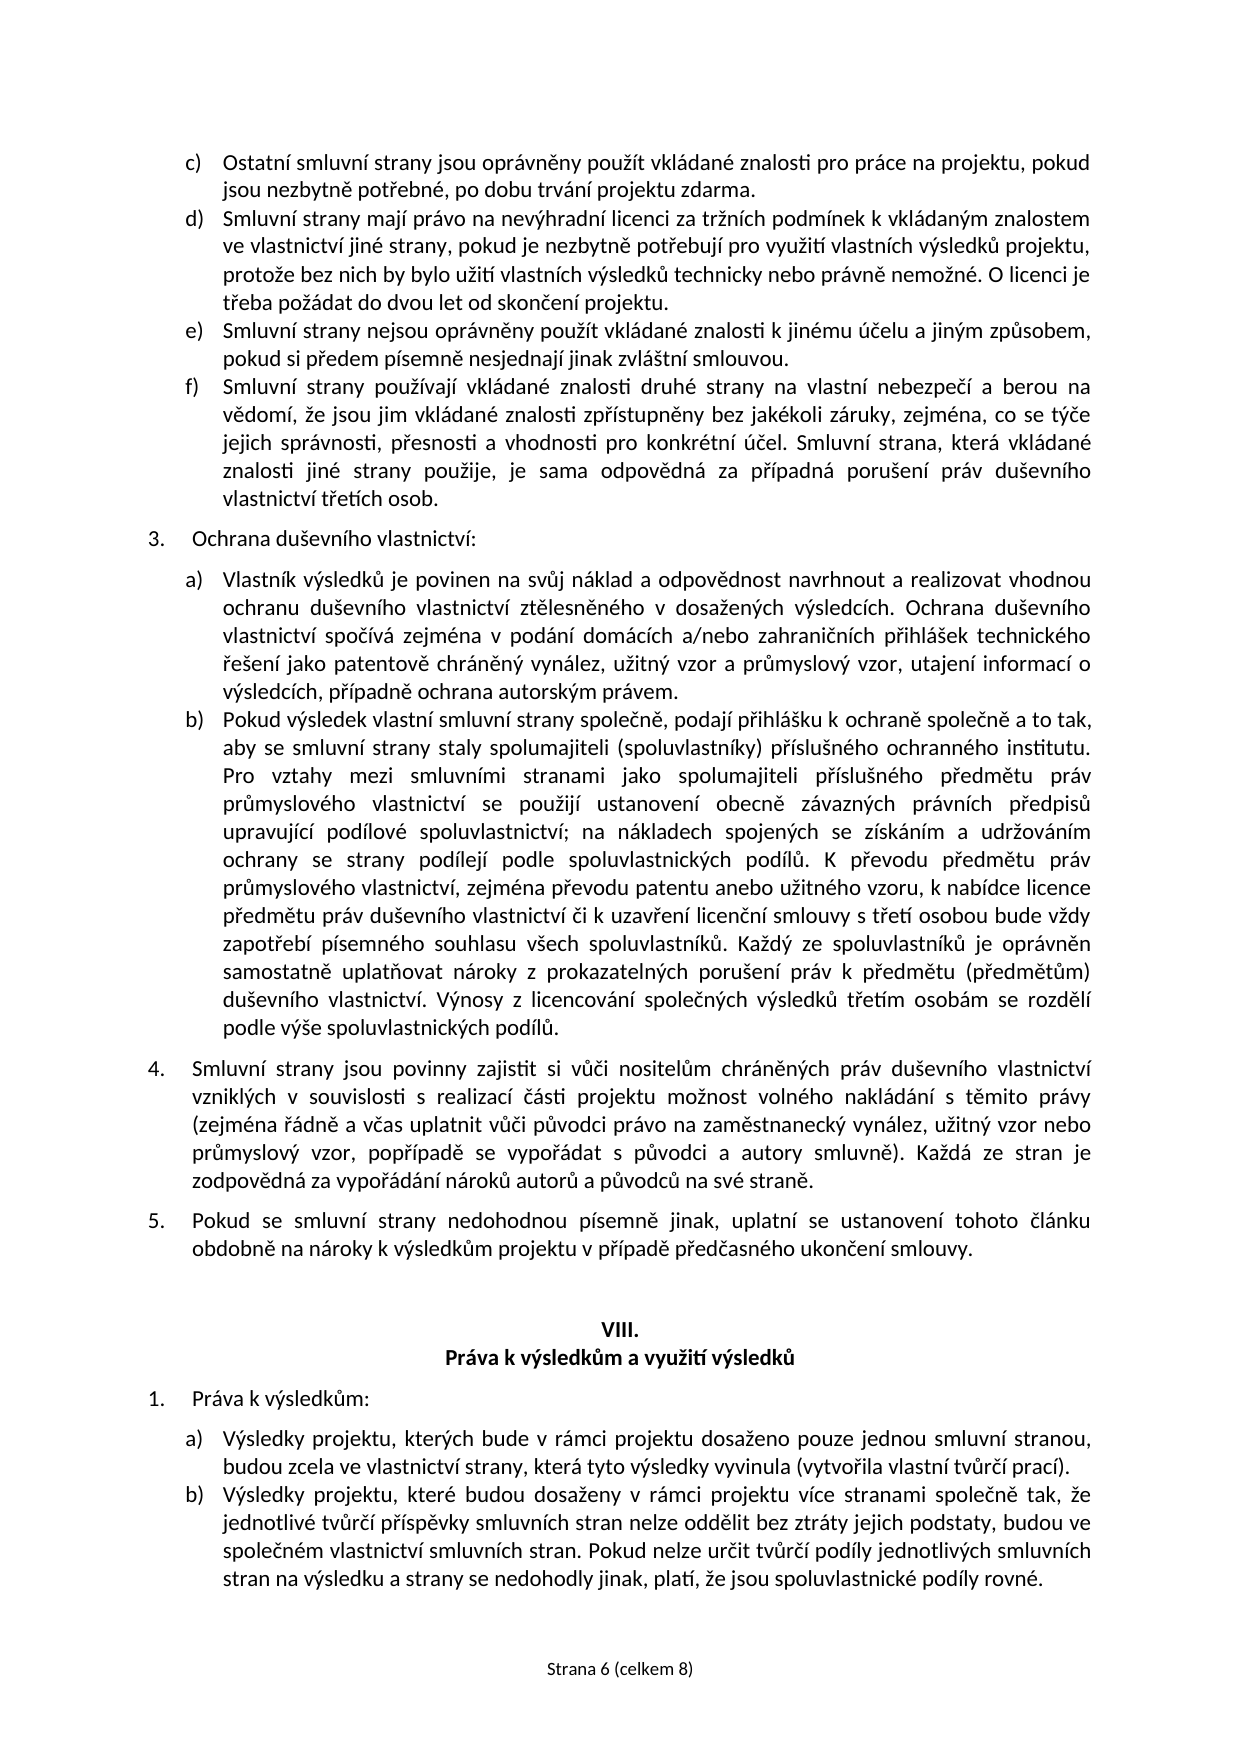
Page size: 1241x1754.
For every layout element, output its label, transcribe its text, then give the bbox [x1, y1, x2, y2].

list Vlastník výsledků je povinen na svůj náklad a odpovědnost navrhnout a realizovat vhodnou ochranu duševního vlastnictví ztělesněného v dosažených výsledcích. Ochrana duševního vlastnictví spočívá zejména v podání domácích a/nebo zahraničních přihlášek technického řešení jako patentově chráněný vynález, užitný vzor a průmyslový vzor, utajení informací o výsledcích, případně ochrana autorským právem. [185, 565, 1093, 705]
text 5. Pokud se smluvní strany nedohodnou písemně jinak, uplatní se ustanovení tohoto článku obdobně na nároky k výsledkům projektu v případě předčasného ukončení smlouvy. [148, 1206, 1093, 1262]
list Smluvní strany používají vkládané znalosti druhé strany na vlastní nebezpečí a berou na vědomí, že jsou jim vkládané znalosti zpřístupněny bez jakékoli záruky, zejména, co se týče jejich správnosti, přesnosti a vhodnosti pro konkrétní účel. Smluvní strana, která vkládané znalosti jiné strany použije, je sama odpovědná za případná porušení práv duševního vlastnictví třetích osob. [185, 372, 1093, 512]
list Výsledky projektu, kterých bude v rámci projektu dosaženo pouze jednou smluvní stranou, budou zcela ve vlastnictví strany, která tyto výsledky vyvinula (vytvořila vlastní tvůrčí prací). [185, 1424, 1093, 1481]
list Pokud výsledek vlastní smluvní strany společně, podají přihlášku k ochraně společně a to tak, aby se smluvní strany staly spolumajiteli (spoluvlastníky) příslušného ochranného institutu. Pro vztahy mezi smluvními stranami jako spolumajiteli příslušného předmětu práv průmyslového vlastnictví se použijí ustanovení obecně závazných právních předpisů upravující podílové spoluvlastnictví; na nákladech spojených se získáním a udržováním ochrany se strany podílejí podle spoluvlastnických podílů. K převodu předmětu práv průmyslového vlastnictví, zejména převodu patentu anebo užitného vzoru, k nabídce licence předmětu práv duševního vlastnictví či k uzavření licenční smlouvy s třetí osobou bude vždy zapotřebí písemného souhlasu všech spoluvlastníků. Každý ze spoluvlastníků je oprávněn samostatně uplatňovat nároky z prokazatelných porušení práv k předmětu (předmětům) duševního vlastnictví. Výnosy z licencování společných výsledků třetím osobám se rozdělí podle výše spoluvlastnických podílů. [185, 705, 1093, 1041]
text 4. Smluvní strany jsou povinny zajistit si vůči nositelům chráněných práv duševního vlastnictví vzniklých v souvislosti s realizací části projektu možnost volného nakládání s těmito právy (zejména řádně a včas uplatnit vůči původci právo na zaměstnanecký vynález, užitný vzor nebo průmyslový vzor, popřípadě se vypořádat s původci a autory smluvně). Každá ze stran je zodpovědná za vypořádání nároků autorů a původců na své straně. [148, 1054, 1093, 1194]
list Smluvní strany nejsou oprávněny použít vkládané znalosti k jinému účelu a jiným způsobem, pokud si předem písemně nesjednají jinak zvláštní smlouvou. [185, 316, 1093, 372]
list Smluvní strany mají právo na nevýhradní licenci za tržních podmínek k vkládaným znalostem ve vlastnictví jiné strany, pokud je nezbytně potřebují pro využití vlastních výsledků projektu, protože bez nich by bylo užití vlastních výsledků technicky nebo právně nemožné. O licenci je třeba požádat do dvou let od skončení projektu. [185, 204, 1093, 316]
list Výsledky projektu, které budou dosaženy v rámci projektu více stranami společně tak, že jednotlivé tvůrčí příspěvky smluvních stran nelze oddělit bez ztráty jejich podstaty, budou ve společném vlastnictví smluvních stran. Pokud nelze určit tvůrčí podíly jednotlivých smluvních stran na výsledku a strany se nedohodly jinak, platí, že jsou spoluvlastnické podíly rovné. [185, 1481, 1093, 1593]
text 1. Práva k výsledkům: [148, 1384, 1093, 1412]
subtitle VIII. Práva k výsledkům a využití výsledků [148, 1315, 1093, 1371]
list Ostatní smluvní strany jsou oprávněny použít vkládané znalosti pro práce na projektu, pokud jsou nezbytně potřebné, po dobu trvání projektu zdarma. [185, 148, 1093, 204]
text 3. Ochrana duševního vlastnictví: [148, 524, 1093, 552]
